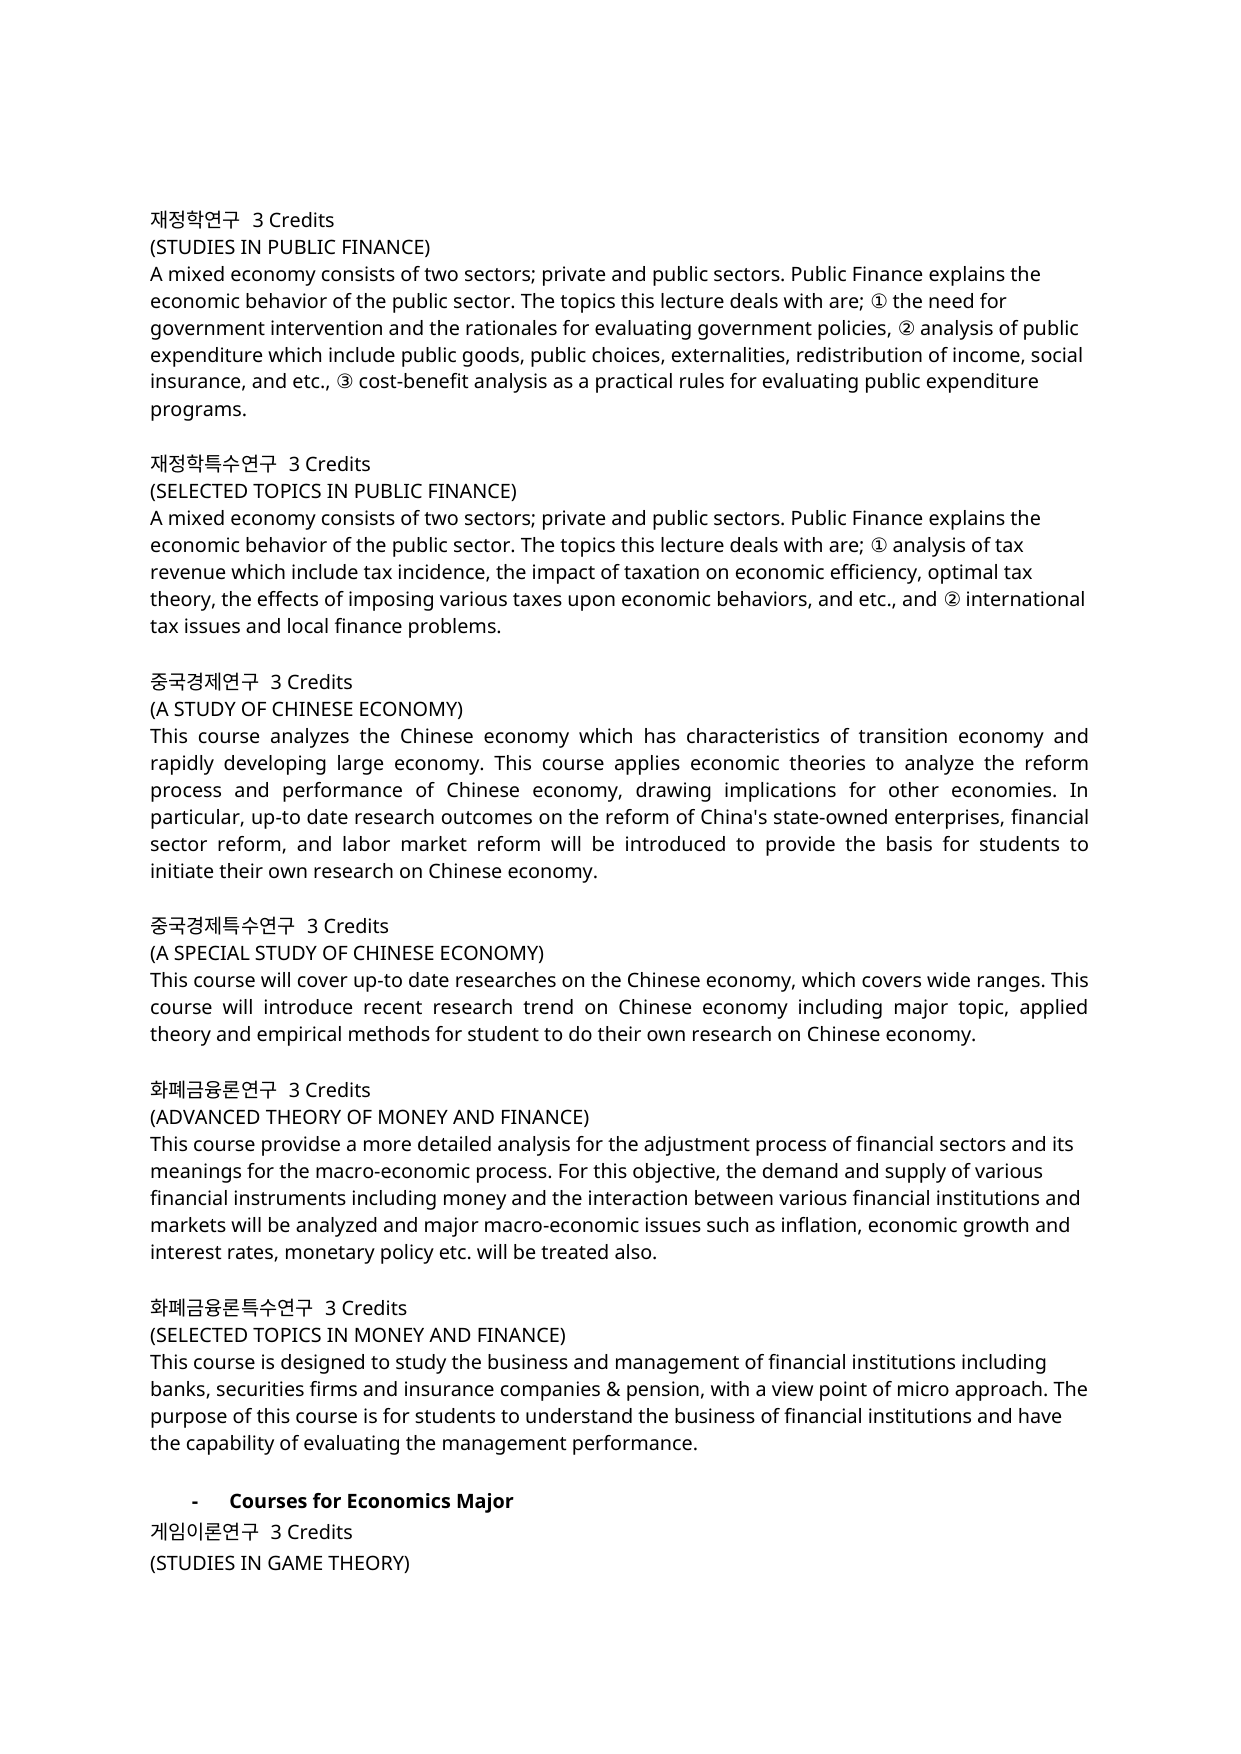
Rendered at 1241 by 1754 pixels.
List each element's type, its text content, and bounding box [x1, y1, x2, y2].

text This course is designed to study the business and management of financial institutions including banks, securities firms and insurance companies & pension, with a view point of micro approach. The purpose of this course is for students to understand the business of financial institutions and have the capability of evaluating the management performance. [150, 1348, 1090, 1456]
text 화폐금융론특수연구 3 Credits [150, 1292, 1090, 1321]
text This course providse a more detailed analysis for the adjustment process of financial sectors and its meanings for the macro-economic process. For this objective, the demand and supply of various financial instruments including money and the interaction between various financial institutions and markets will be analyzed and major macro-economic issues such as inflation, economic growth and interest rates, monetary policy etc. will be treated also. [150, 1130, 1090, 1265]
text (SELECTED TOPICS IN PUBLIC FINANCE) [150, 477, 1090, 504]
list Courses for Economics Major [192, 1483, 1090, 1514]
text (STUDIES IN GAME THEORY) [150, 1545, 1090, 1577]
text (A STUDY OF CHINESE ECONOMY) [150, 695, 1090, 722]
text 중국경제연구 3 Credits [150, 666, 1090, 695]
text A mixed economy consists of two sectors; private and public sectors. Public Finance explains the economic behavior of the public sector. The topics this lecture deals with are; ① the need for government intervention and the rationales for evaluating government policies, ② analysis of public expenditure which include public goods, public choices, externalities, redistribution of income, social insurance, and etc., ③ cost-benefit analysis as a practical rules for evaluating public expenditure programs. [150, 260, 1090, 422]
text 게임이론연구 3 Credits [150, 1514, 1090, 1545]
text This course will cover up-to date researches on the Chinese economy, which covers wide ranges. This course will introduce recent research trend on Chinese economy including major topic, applied theory and empirical methods for student to do their own research on Chinese economy. [150, 967, 1090, 1048]
text (SELECTED TOPICS IN MONEY AND FINANCE) [150, 1321, 1090, 1348]
text 재정학연구 3 Credits [150, 204, 1090, 233]
text This course analyzes the Chinese economy which has characteristics of transition economy and rapidly developing large economy. This course applies economic theories to analyze the reform process and performance of Chinese economy, drawing implications for other economies. In particular, up-to date research outcomes on the reform of China's state-owned enterprises, financial sector reform, and labor market reform will be introduced to provide the basis for students to initiate their own research on Chinese economy. [150, 722, 1090, 884]
text 재정학특수연구 3 Credits [150, 449, 1090, 477]
text 중국경제특수연구 3 Credits [150, 911, 1090, 940]
text (STUDIES IN PUBLIC FINANCE) [150, 233, 1090, 260]
text (A SPECIAL STUDY OF CHINESE ECONOMY) [150, 940, 1090, 967]
text A mixed economy consists of two sectors; private and public sectors. Public Finance explains the economic behavior of the public sector. The topics this lecture deals with are; ① analysis of tax revenue which include tax incidence, the impact of taxation on economic efficiency, optimal tax theory, the effects of imposing various taxes upon economic behaviors, and etc., and ② international tax issues and local finance problems. [150, 504, 1090, 639]
text (ADVANCED THEORY OF MONEY AND FINANCE) [150, 1103, 1090, 1130]
text 화폐금융론연구 3 Credits [150, 1074, 1090, 1103]
